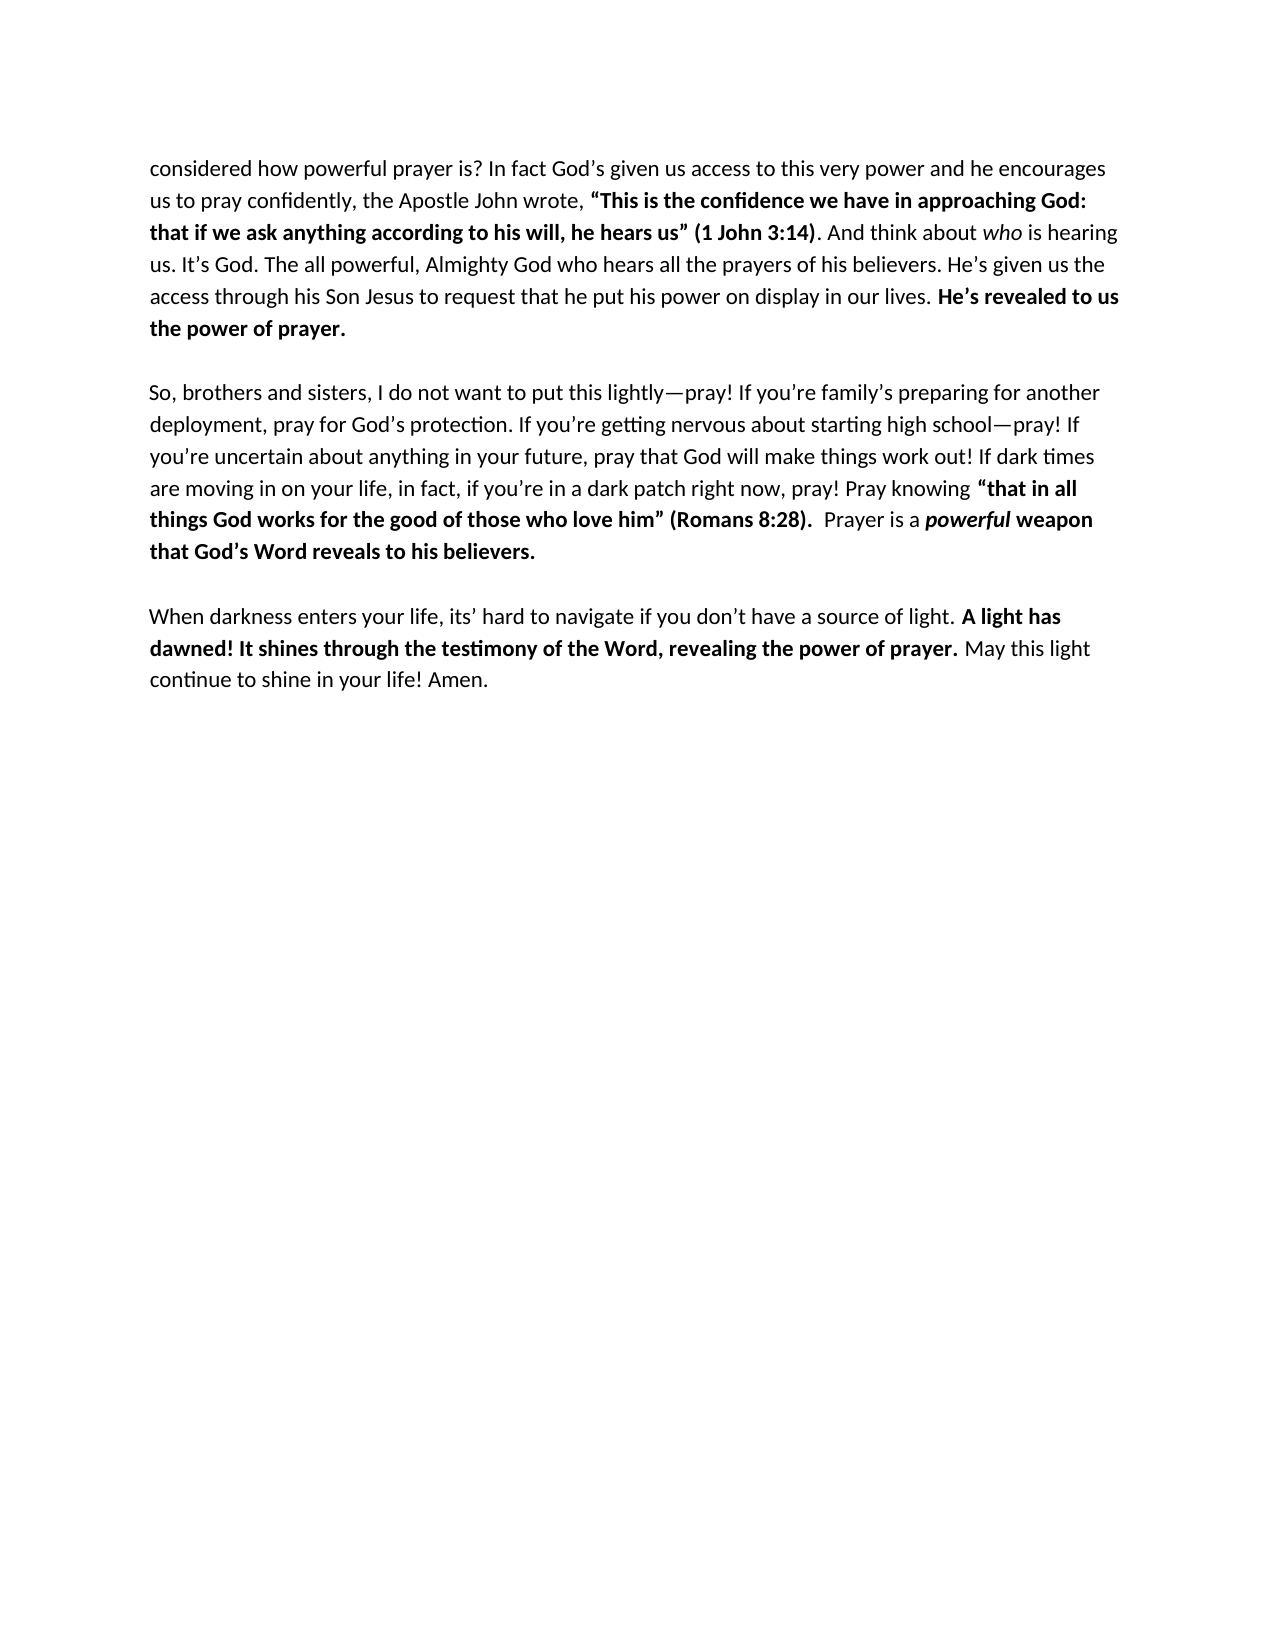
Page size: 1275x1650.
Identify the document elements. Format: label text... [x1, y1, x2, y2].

text So, brothers and sisters, I do not want to put this lightly—pray! If you’re family’s preparing for another deployment, pray for God’s protection. If you’re getting nervous about starting high school—pray! If you’re uncertain about anything in your future, pray that God will make things work out! If dark times are moving in on your life, in fact, if you’re in a dark patch right now, pray! Pray knowing “that in all things God works for the good of those who love him” (Romans 8:28). Prayer is a powerful weapon that God’s Word reveals to his believers. [148, 378, 1125, 565]
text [148, 154, 1125, 342]
text When darkness enters your life, its’ hard to navigate if you don’t have a source of light. A light has dawned! It shines through the testimony of the Word, revealing the power of prayer. May this light continue to shine in your life! Amen. [148, 602, 1125, 693]
